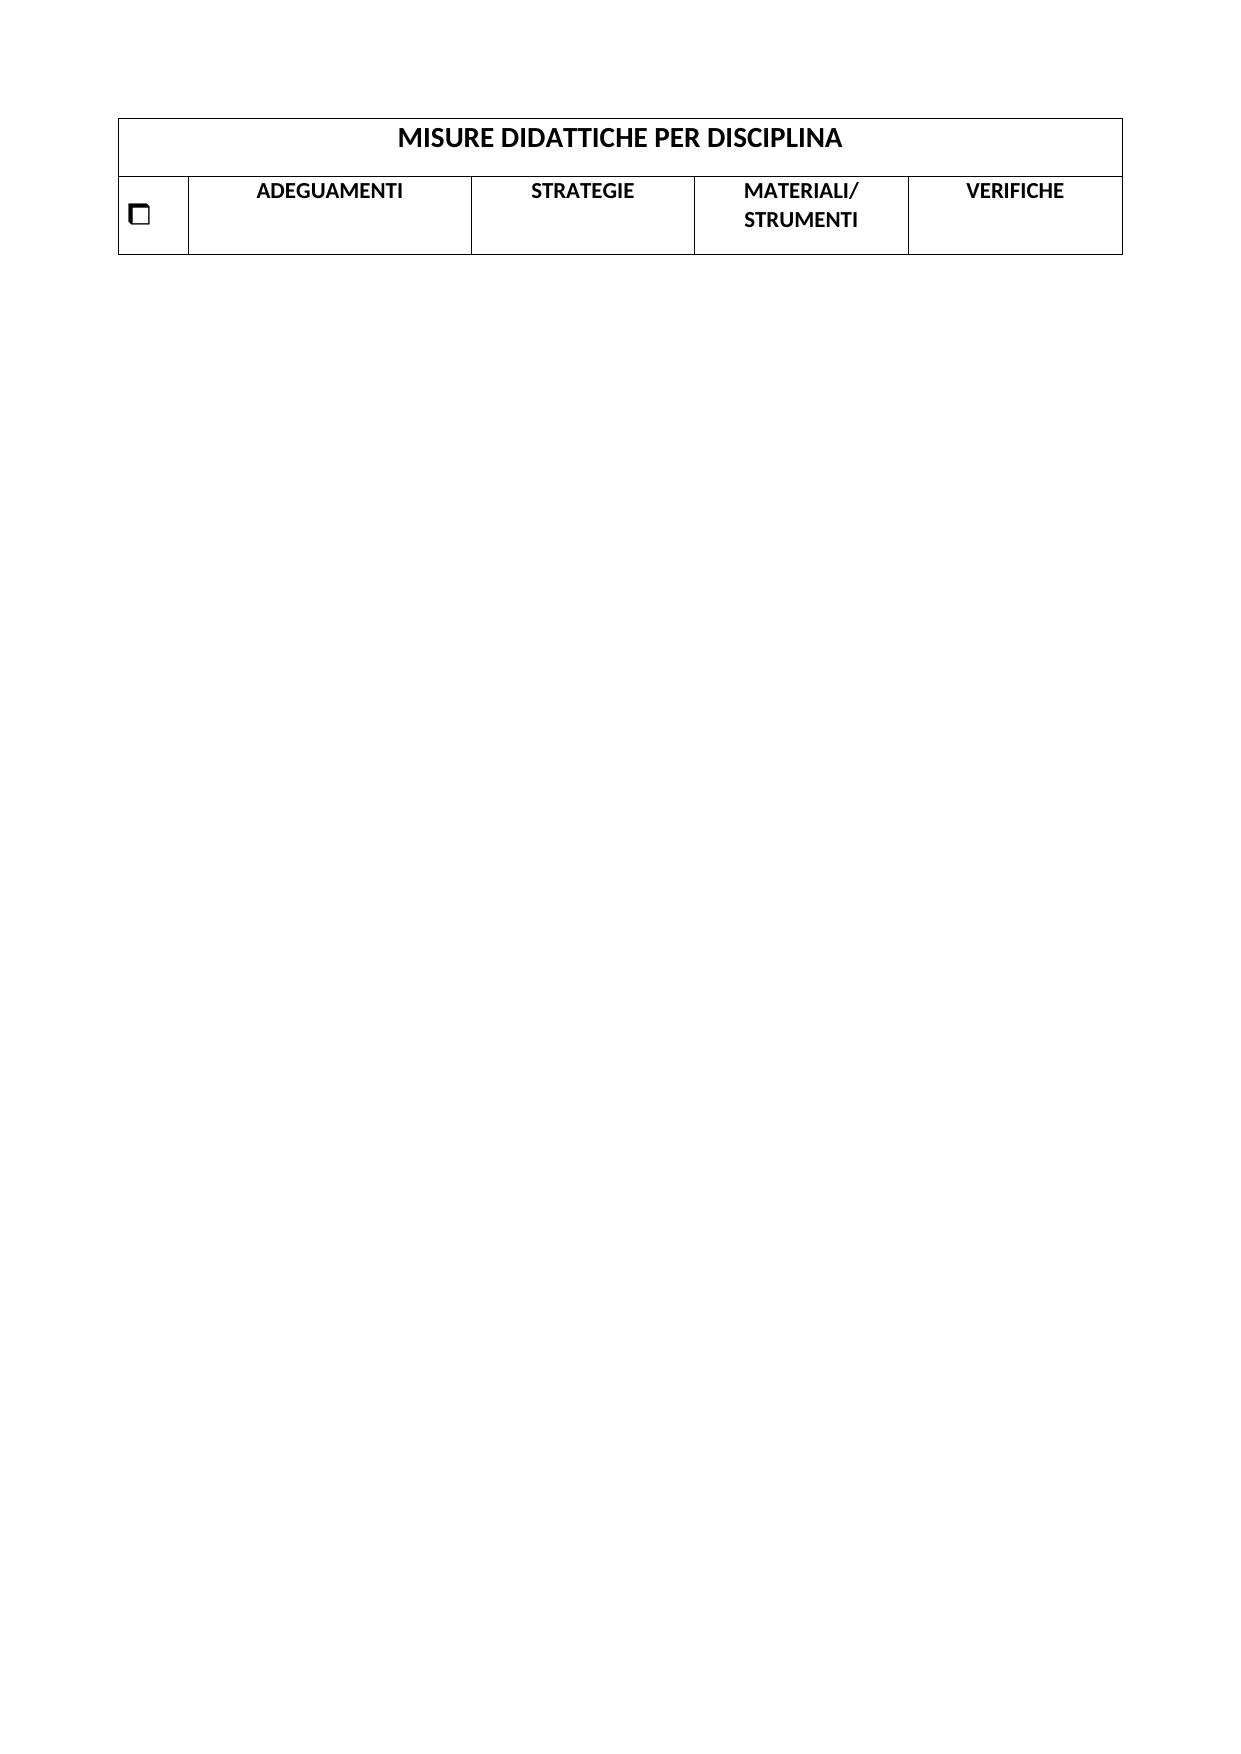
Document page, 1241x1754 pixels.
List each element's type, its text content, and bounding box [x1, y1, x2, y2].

table_cell AREA ESPRESSIVA/TECNICA [119, 177, 188, 253]
table_cell MATERIALI/STRUMENTI [695, 177, 908, 253]
table_cell ADEGUAMENTI [189, 177, 471, 253]
table_cell STRATEGIE [472, 177, 694, 253]
table_cell VERIFICHE [909, 177, 1122, 253]
table_header MISURE DIDATTICHE PER DISCIPLINA [119, 119, 1122, 176]
